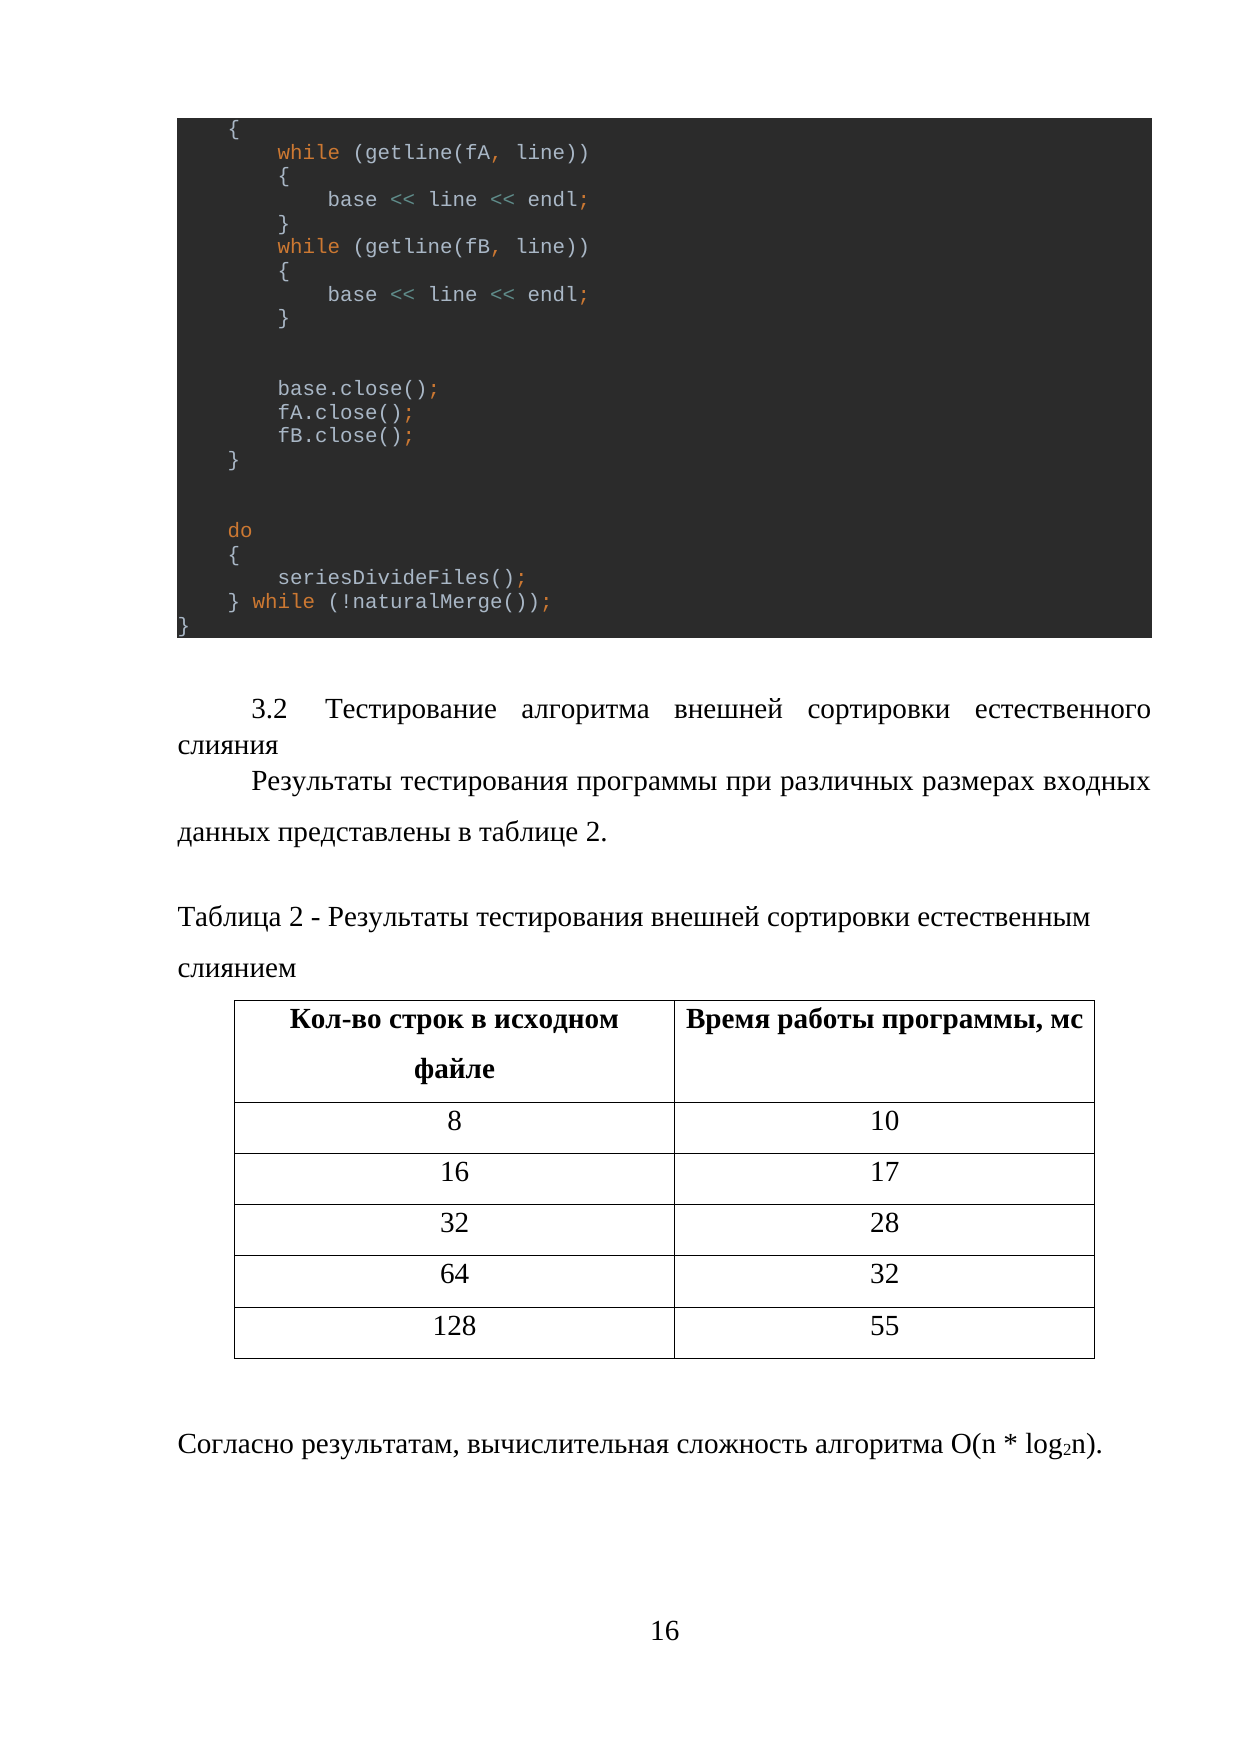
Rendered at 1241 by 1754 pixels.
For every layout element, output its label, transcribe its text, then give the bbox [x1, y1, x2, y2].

table_cell 17 [675, 1154, 1094, 1204]
table_cell 16 [235, 1154, 674, 1204]
table_cell 10 [675, 1103, 1094, 1153]
table_header Кол-во строк в исходном файле [235, 1001, 674, 1102]
table_cell 32 [675, 1256, 1094, 1307]
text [177, 118, 1152, 638]
text Согласно результатам, вычислительная сложность алгоритма O(n * log2n). [177, 1426, 1152, 1459]
table_cell 28 [675, 1205, 1094, 1255]
table_cell 32 [235, 1205, 674, 1255]
text Таблица 2 - Результаты тестирования внешней сортировки естественным слиянием [177, 899, 1152, 983]
table_cell 8 [235, 1103, 674, 1153]
table_header Время работы программы, мс [675, 1001, 1094, 1102]
text Результаты тестирования программы при различных размерах входных данных представлены в таблице 2. [177, 763, 1152, 847]
subtitle Тестирование алгоритма внешней сортировки естественного слияния [177, 691, 1152, 761]
table_cell 64 [235, 1256, 674, 1307]
table_cell 128 [235, 1308, 674, 1358]
table_cell 55 [675, 1308, 1094, 1358]
